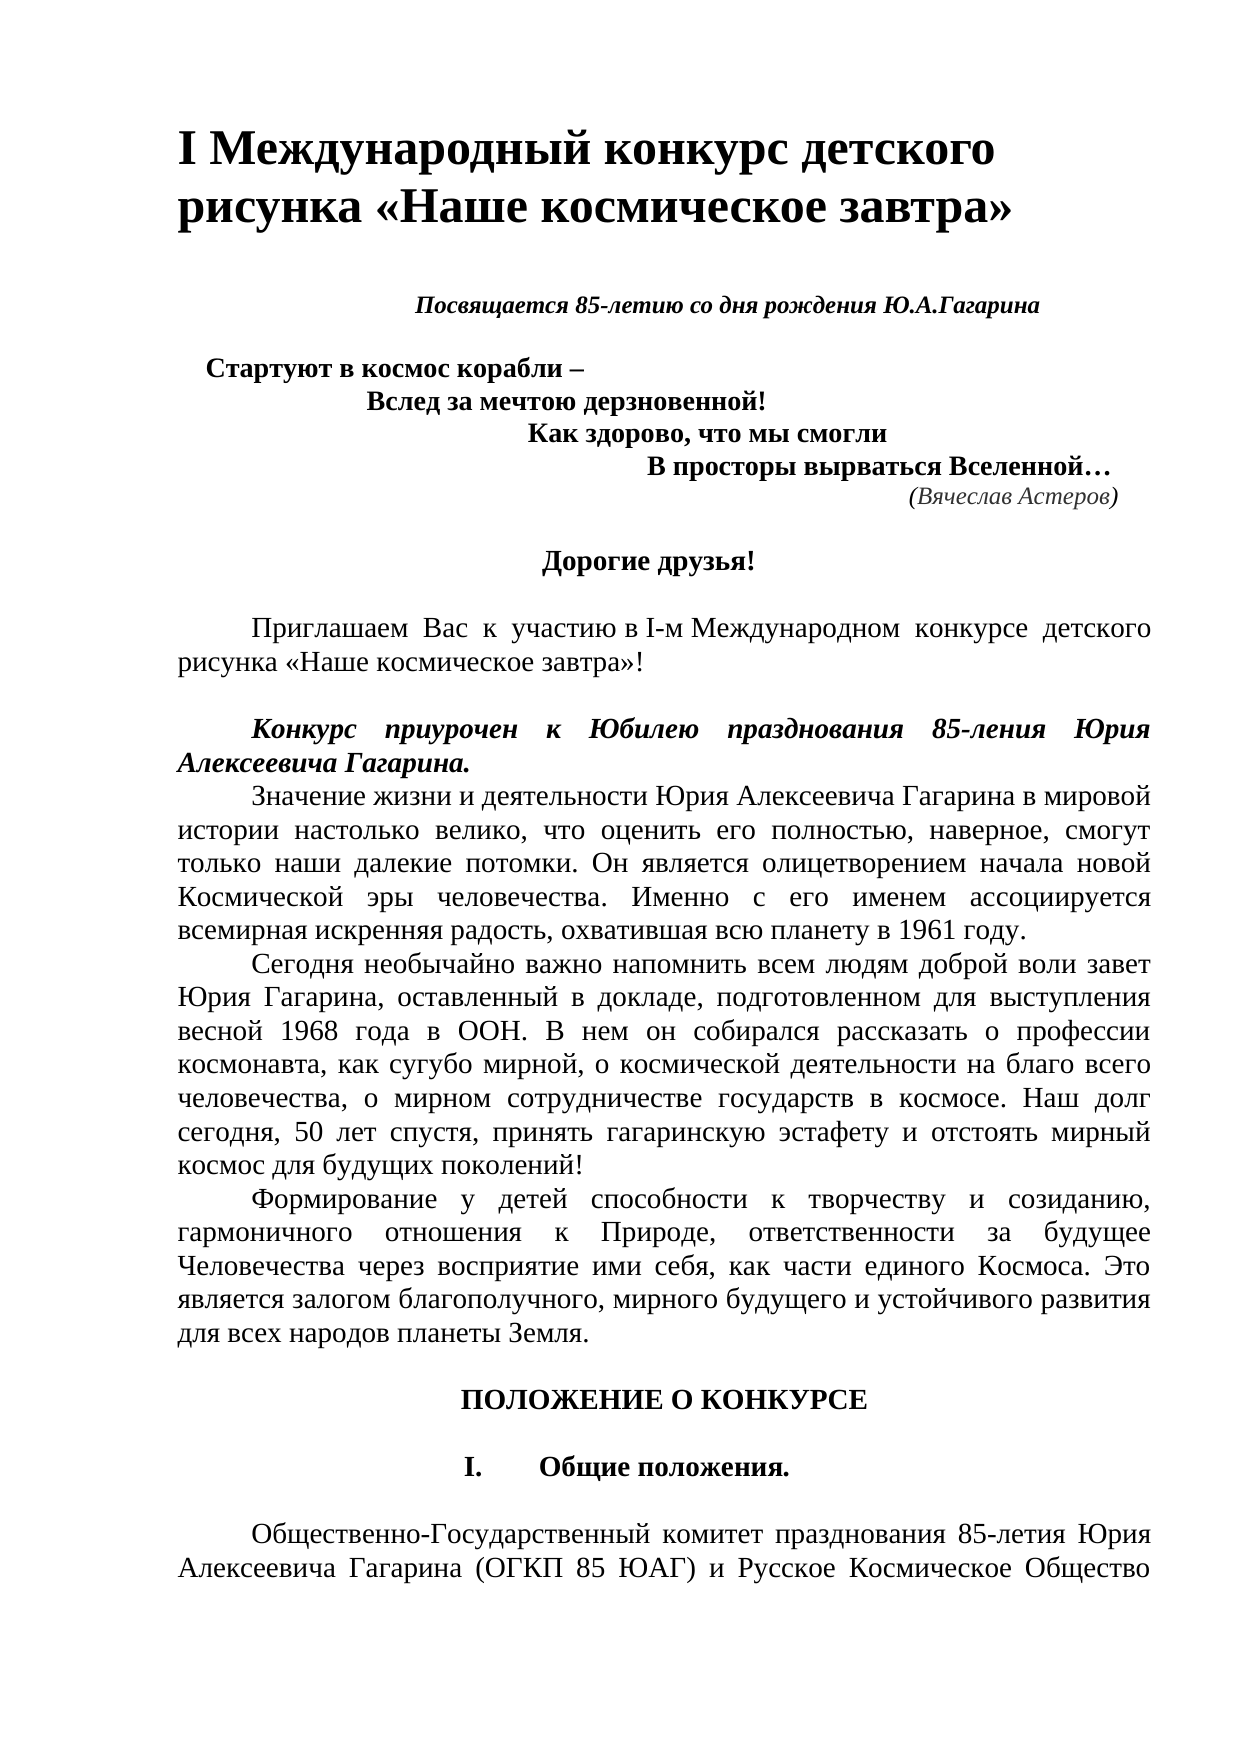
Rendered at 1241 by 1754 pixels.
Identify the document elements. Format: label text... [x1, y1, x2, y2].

text Как здорово, что мы смогли [177, 416, 1152, 449]
text (Вячеслав Астеров) [177, 481, 1152, 510]
text ПОЛОЖЕНИЕ О КОНКУРСЕ [177, 1382, 1152, 1416]
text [177, 1516, 1152, 1583]
list Общие положения. [102, 1449, 1152, 1483]
text I Международный конкурс детского рисунка «Наше космическое завтра» [177, 118, 1152, 233]
text Посвящается 85-летию со дня рождения Ю.А.Гагарина [177, 291, 1152, 319]
text Значение жизни и деятельности Юрия Алексеевича Гагарина в мировой истории настолько велико, что оценить его полностью, наверное, смогут только наши далекие потомки. Он является олицетворением начала новой Космической эры человечества. Именно с его именем ассоциируется всемирная искренняя радость, охватившая всю планету в 1961 году. [177, 778, 1152, 946]
text Стартуют в космос корабли – [177, 352, 1152, 384]
text Дорогие друзья! [177, 543, 1152, 577]
text Формирование у детей способности к творчеству и созиданию, гармоничного отношения к Природе, ответственности за будущее Человечества через восприятие ими себя, как части единого Космоса. Это является залогом благополучного, мирного будущего и устойчивого развития для всех народов планеты Земля. [177, 1181, 1152, 1348]
text В просторы вырваться Вселенной… [177, 449, 1152, 481]
text Приглашаем Вас к участию в I-м Международном конкурсе детского рисунка «Наше космическое завтра»! [177, 611, 1152, 678]
text Конкурс приурочен к Юбилею празднования 85-ления Юрия Алексеевича Гагарина. [177, 711, 1152, 778]
text Сегодня необычайно важно напомнить всем людям доброй воли завет Юрия Гагарина, оставленный в докладе, подготовленном для выступления весной 1968 года в ООН. В нем он собирался рассказать о профессии космонавта, как сугубо мирной, о космической деятельности на благо всего человечества, о мирном сотрудничестве государств в космосе. Наш долг сегодня, 50 лет спустя, принять гагаринскую эстафету и отстоять мирный космос для будущих поколений! [177, 946, 1152, 1181]
text Вслед за мечтою дерзновенной! [177, 384, 1152, 416]
